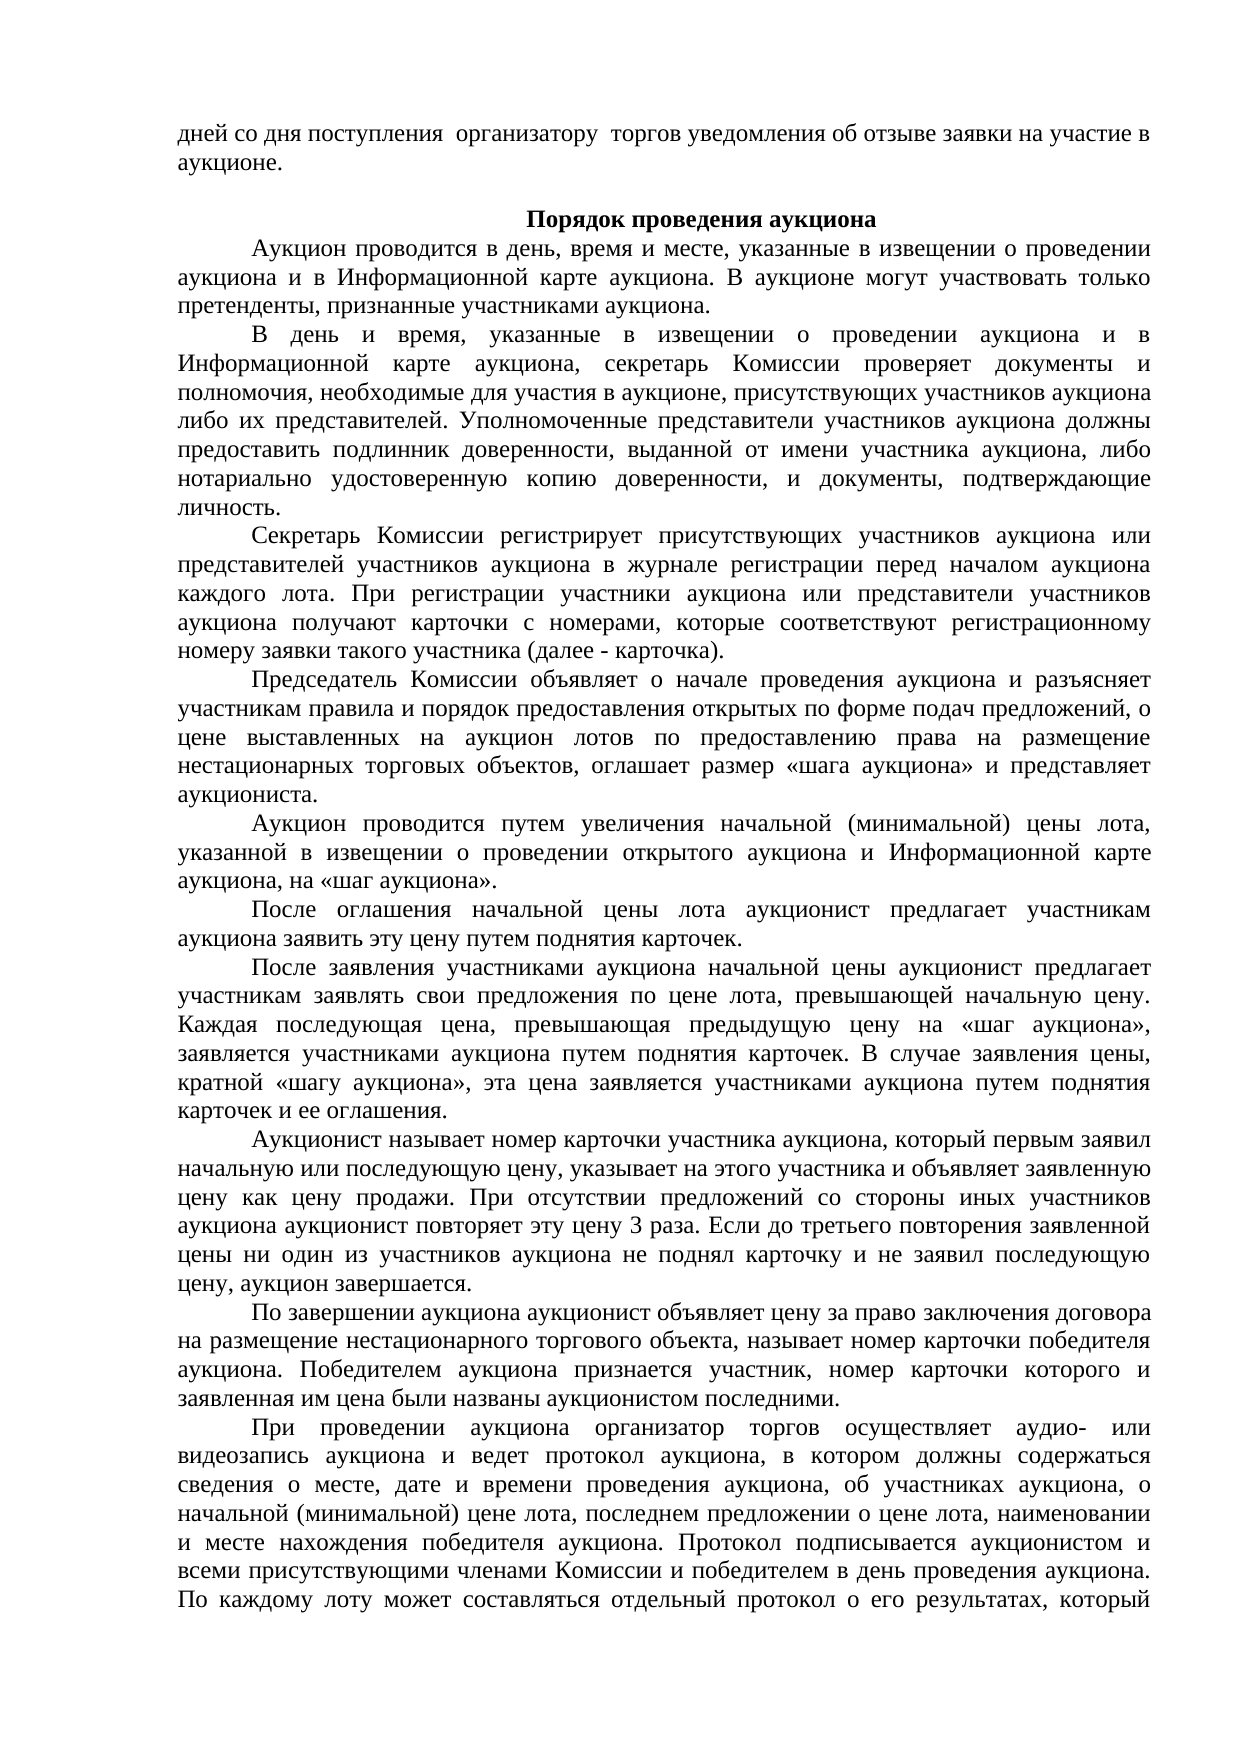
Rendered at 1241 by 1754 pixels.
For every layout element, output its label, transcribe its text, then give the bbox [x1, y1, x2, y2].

text Председатель Комиссии объявляет о начале проведения аукциона и разъясняет участникам правила и порядок предоставления открытых по форме подач предложений, о цене выставленных на аукцион лотов по предоставлению права на размещение нестационарных торговых объектов, оглашает размер «шага аукциона» и представляет аукциониста. [177, 664, 1152, 808]
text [177, 118, 1152, 176]
text После заявления участниками аукциона начальной цены аукционист предлагает участникам заявлять свои предложения по цене лота, превышающей начальную цену. Каждая последующая цена, превышающая предыдущую цену на «шаг аукциона», заявляется участниками аукциона путем поднятия карточек. В случае заявления цены, кратной «шагу аукциона», эта цена заявляется участниками аукциона путем поднятия карточек и ее оглашения. [177, 952, 1152, 1124]
text Секретарь Комиссии регистрирует присутствующих участников аукциона или представителей участников аукциона в журнале регистрации перед началом аукциона каждого лота. При регистрации участники аукциона или представители участников аукциона получают карточки с номерами, которые соответствуют регистрационному номеру заявки такого участника (далее - карточка). [177, 521, 1152, 664]
text Порядок проведения аукциона [177, 204, 1152, 233]
text По завершении аукциона аукционист объявляет цену за право заключения договора на размещение нестационарного торгового объекта, называет номер карточки победителя аукциона. Победителем аукциона признается участник, номер карточки которого и заявленная им цена были названы аукционистом последними. [177, 1297, 1152, 1412]
text В день и время, указанные в извещении о проведении аукциона и в Информационной карте аукциона, секретарь Комиссии проверяет документы и полномочия, необходимые для участия в аукционе, присутствующих участников аукциона либо их представителей. Уполномоченные представители участников аукциона должны предоставить подлинник доверенности, выданной от имени участника аукциона, либо нотариально удостоверенную копию доверенности, и документы, подтверждающие личность. [177, 319, 1152, 521]
text После оглашения начальной цены лота аукционист предлагает участникам аукциона заявить эту цену путем поднятия карточек. [177, 894, 1152, 952]
text Аукцион проводится путем увеличения начальной (минимальной) цены лота, указанной в извещении о проведении открытого аукциона и Информационной карте аукциона, на «шаг аукциона». [177, 808, 1152, 894]
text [177, 1412, 1152, 1613]
text Аукционист называет номер карточки участника аукциона, который первым заявил начальную или последующую цену, указывает на этого участника и объявляет заявленную цену как цену продажи. При отсутствии предложений со стороны иных участников аукциона аукционист повторяет эту цену 3 раза. Если до третьего повторения заявленной цены ни один из участников аукциона не поднял карточку и не заявил последующую цену, аукцион завершается. [177, 1124, 1152, 1297]
text Аукцион проводится в день, время и месте, указанные в извещении о проведении аукциона и в Информационной карте аукциона. В аукционе могут участвовать только претенденты, признанные участниками аукциона. [177, 233, 1152, 319]
